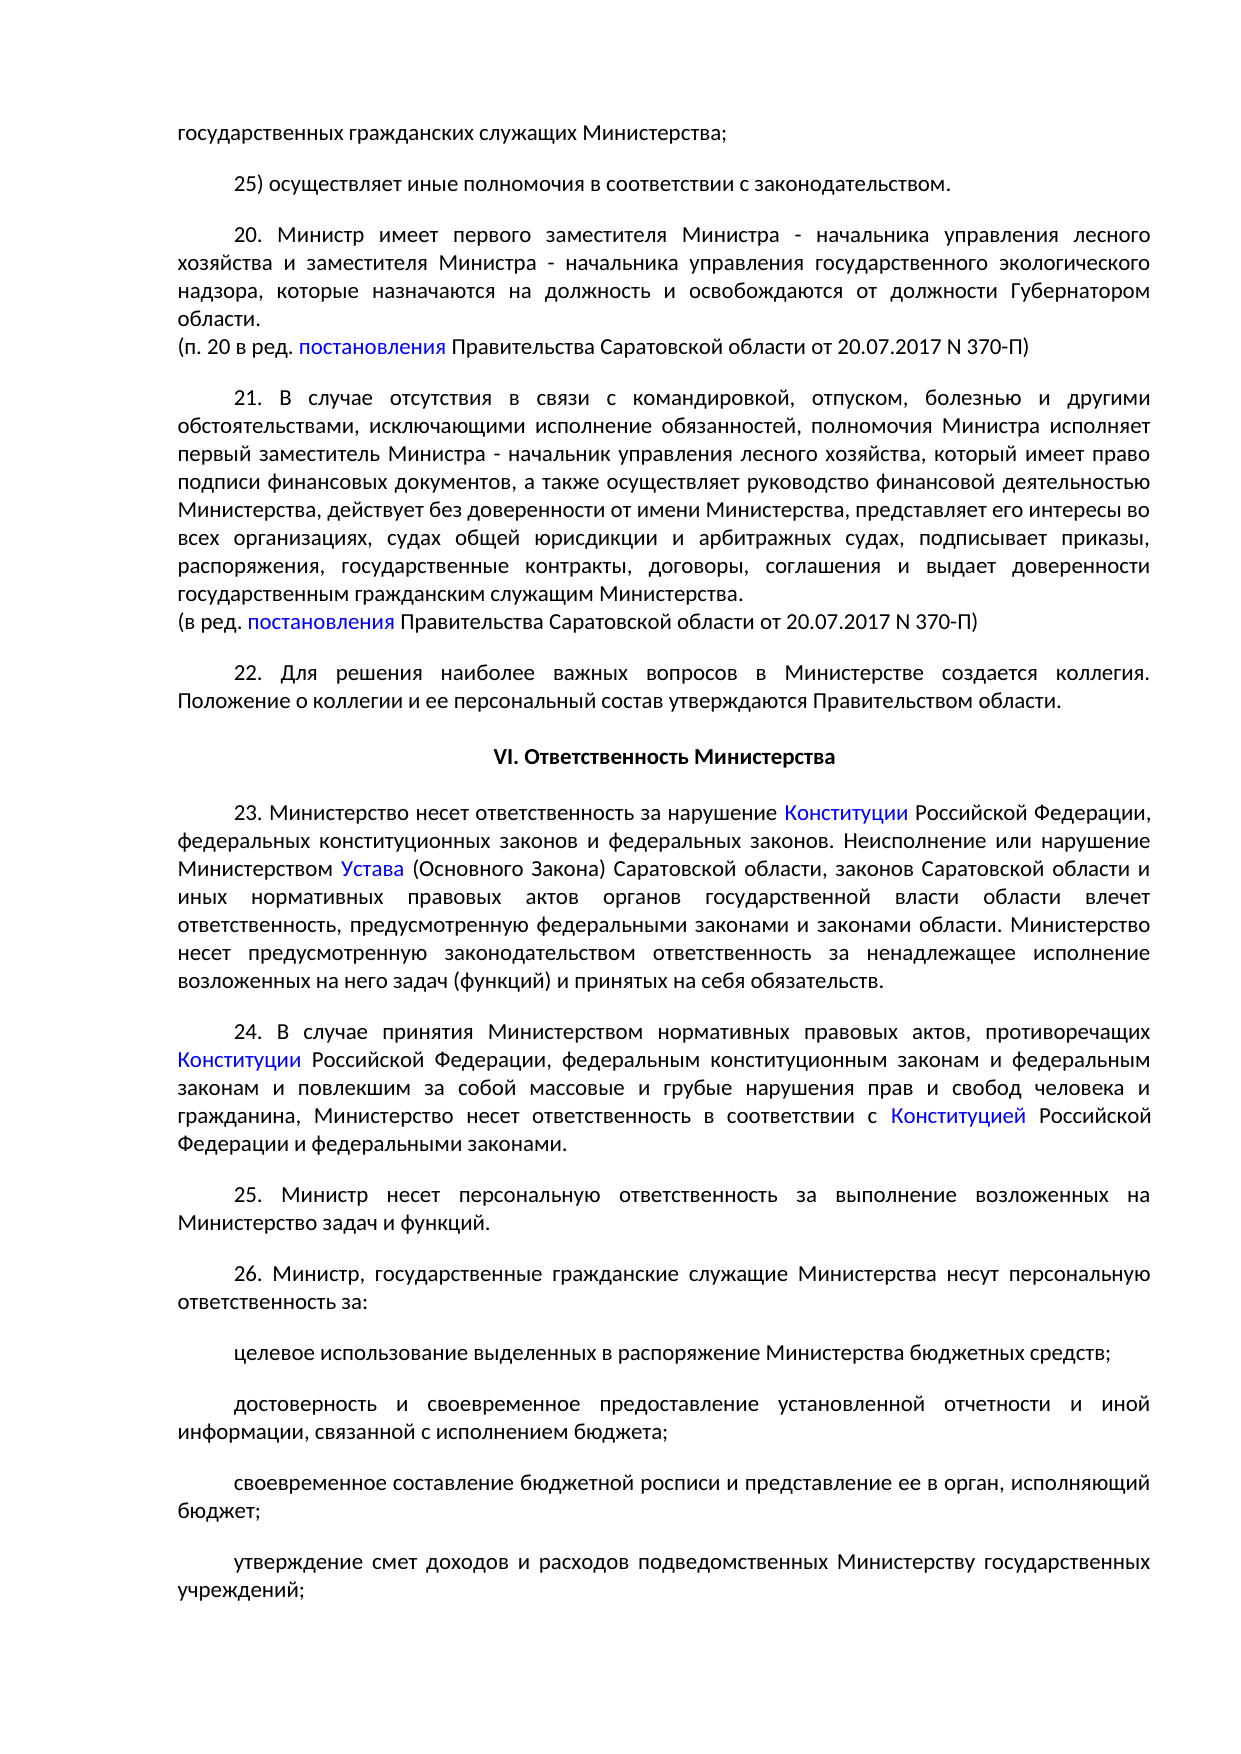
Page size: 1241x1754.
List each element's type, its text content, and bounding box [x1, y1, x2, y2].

text 22. Для решения наиболее важных вопросов в Министерстве создается коллегия. Положение о коллегии и ее персональный состав утверждаются Правительством области. [177, 658, 1152, 714]
text 26. Министр, государственные гражданские служащие Министерства несут персональную ответственность за: [177, 1259, 1152, 1315]
text 25) осуществляет иные полномочия в соответствии с законодательством. [177, 169, 1152, 197]
text 20. Министр имеет первого заместителя Министра - начальника управления лесного хозяйства и заместителя Министра - начальника управления государственного экологического надзора, которые назначаются на должность и освобождаются от должности Губернатором области. [177, 220, 1152, 332]
text целевое использование выделенных в распоряжение Министерства бюджетных средств; [177, 1338, 1152, 1366]
text (в ред. постановления Правительства Саратовской области от 20.07.2017 N 370-П) [177, 607, 1152, 635]
text достоверность и своевременное предоставление установленной отчетности и иной информации, связанной с исполнением бюджета; [177, 1389, 1152, 1445]
title VI. Ответственность Министерства [177, 742, 1152, 770]
text 21. В случае отсутствия в связи с командировкой, отпуском, болезнью и другими обстоятельствами, исключающими исполнение обязанностей, полномочия Министра исполняет первый заместитель Министра - начальник управления лесного хозяйства, который имеет право подписи финансовых документов, а также осуществляет руководство финансовой деятельностью Министерства, действует без доверенности от имени Министерства, представляет его интересы во всех организациях, судах общей юрисдикции и арбитражных судах, подписывает приказы, распоряжения, государственные контракты, договоры, соглашения и выдает доверенности государственным гражданским служащим Министерства. [177, 383, 1152, 607]
text утверждение смет доходов и расходов подведомственных Министерству государственных учреждений; [177, 1547, 1152, 1603]
text (п. 20 в ред. постановления Правительства Саратовской области от 20.07.2017 N 370-П) [177, 332, 1152, 360]
text 23. Министерство несет ответственность за нарушение Конституции Российской Федерации, федеральных конституционных законов и федеральных законов. Неисполнение или нарушение Министерством Устава (Основного Закона) Саратовской области, законов Саратовской области и иных нормативных правовых актов органов государственной власти области влечет ответственность, предусмотренную федеральными законами и законами области. Министерство несет предусмотренную законодательством ответственность за ненадлежащее исполнение возложенных на него задач (функций) и принятых на себя обязательств. [177, 798, 1152, 994]
text своевременное составление бюджетной росписи и представление ее в орган, исполняющий бюджет; [177, 1468, 1152, 1524]
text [177, 118, 1152, 146]
text 24. В случае принятия Министерством нормативных правовых актов, противоречащих Конституции Российской Федерации, федеральным конституционным законам и федеральным законам и повлекшим за собой массовые и грубые нарушения прав и свобод человека и гражданина, Министерство несет ответственность в соответствии с Конституцией Российской Федерации и федеральными законами. [177, 1017, 1152, 1157]
text 25. Министр несет персональную ответственность за выполнение возложенных на Министерство задач и функций. [177, 1180, 1152, 1236]
